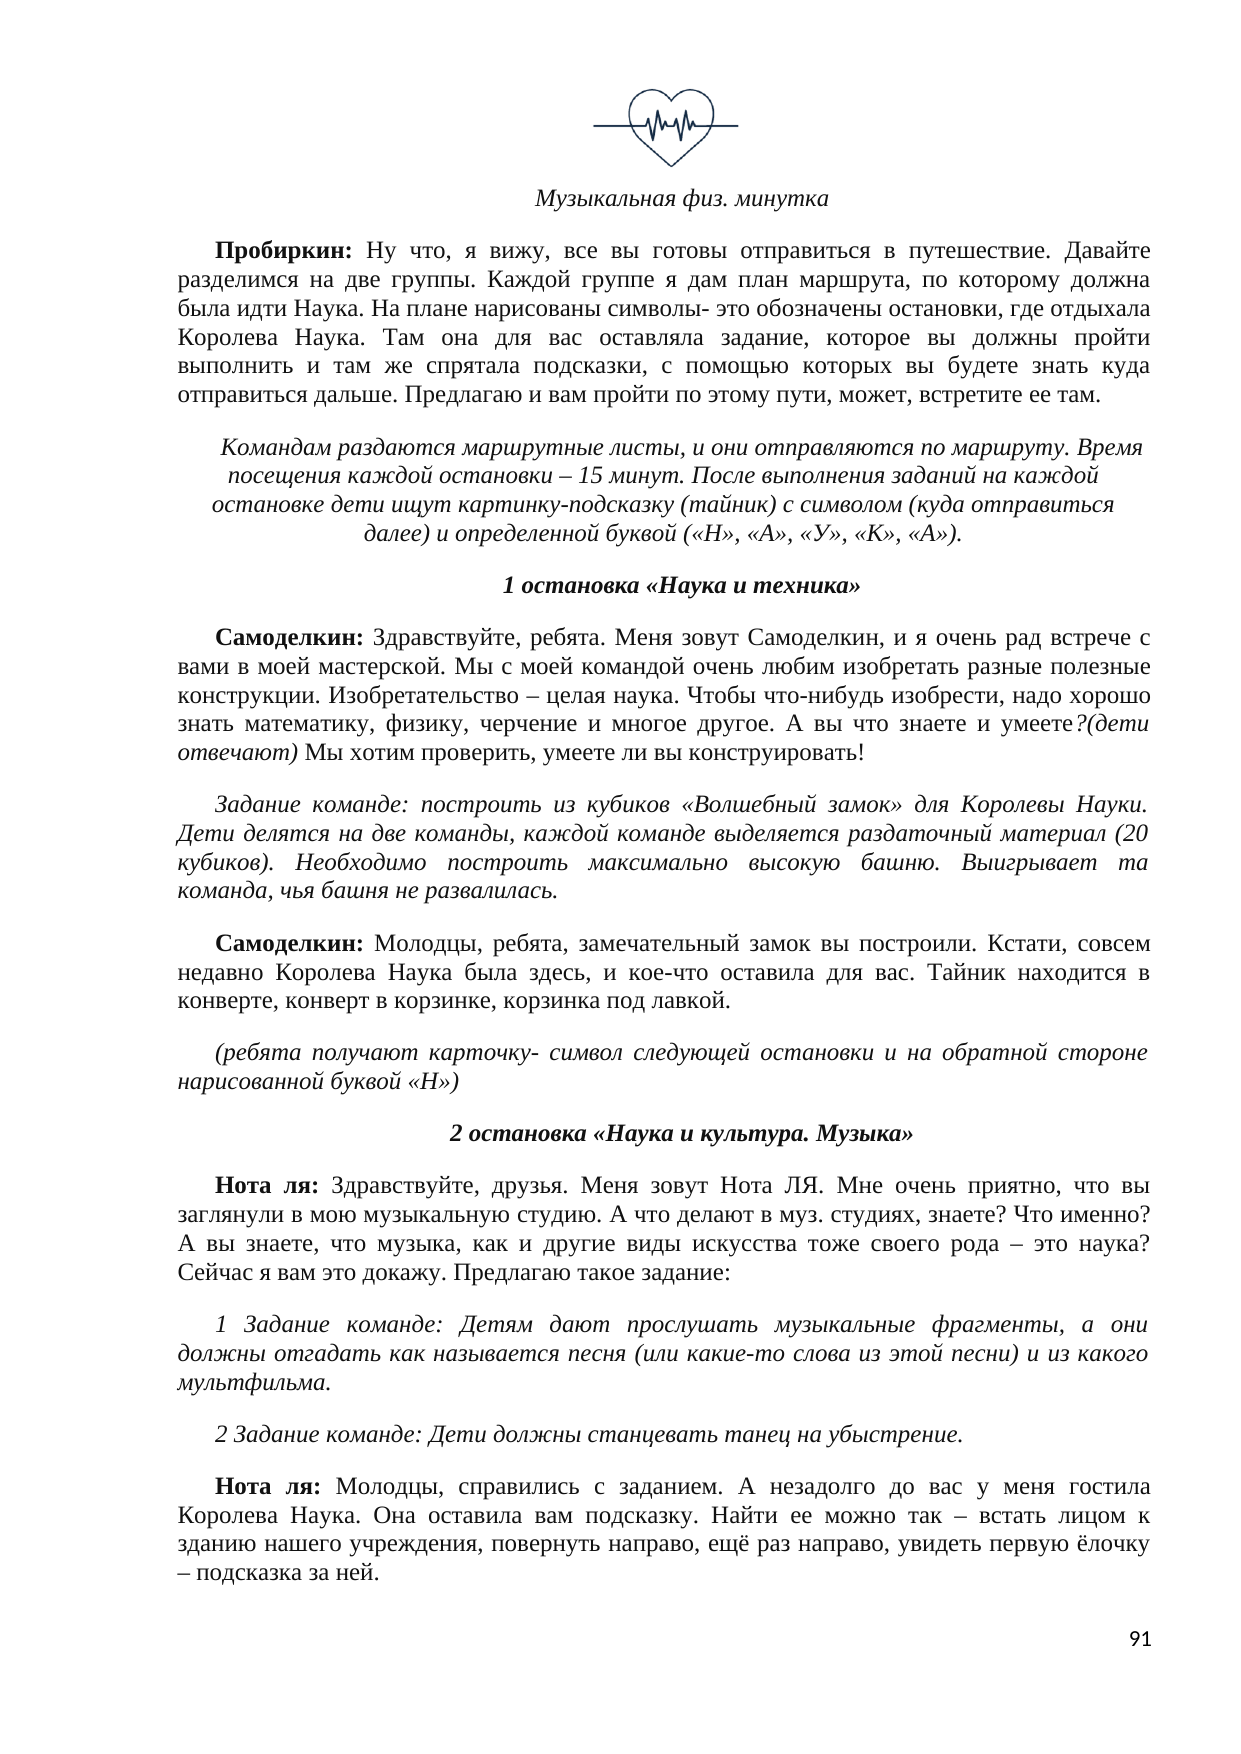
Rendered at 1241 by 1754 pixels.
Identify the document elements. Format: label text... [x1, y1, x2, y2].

text Самоделкин: Молодцы, ребята, замечательный замок вы построили. Кстати, совсем недавно Королева Наука была здесь, и кое-что оставила для вас. Тайник находится в конверте, конверт в корзинке, корзинка под лавкой. [177, 928, 1152, 1014]
text 1 остановка «Наука и техника» [177, 570, 1152, 599]
text Задание команде: построить из кубиков «Волшебный замок» для Королевы Науки. Дети делятся на две команды, каждой команде выделяется раздаточный материал (20 кубиков). Необходимо построить максимально высокую башню. Выигрывает та команда, чья башня не развалилась. [177, 789, 1152, 904]
text Пробиркин: Ну что, я вижу, все вы готовы отправиться в путешествие. Давайте разделимся на две группы. Каждой группе я дам план маршрута, по которому должна была идти Наука. На плане нарисованы символы- это обозначены остановки, где отдыхала Королева Наука. Там она для вас оставляла задание, которое вы должны пройти выполнить и там же спрятала подсказки, с помощью которых вы будете знать куда отправиться дальше. Предлагаю и вам пройти по этому пути, может, встретите ее там. [177, 236, 1152, 408]
text Нота ля: Здравствуйте, друзья. Меня зовут Нота ЛЯ. Мне очень приятно, что вы заглянули в мою музыкальную студию. А что делают в муз. студиях, знаете? Что именно? А вы знаете, что музыка, как и другие виды искусства тоже своего рода – это наука? Сейчас я вам это докажу. Предлагаю такое задание: [177, 1171, 1152, 1286]
text 2 остановка «Наука и культура. Музыка» [177, 1118, 1152, 1147]
text Нота ля: Молодцы, справились с заданием. А незадолго до вас у меня гостила Королева Наука. Она оставила вам подсказку. Найти ее можно так – встать лицом к зданию нашего учреждения, повернуть направо, ещё раз направо, увидеть первую ёлочку – подсказка за ней. [177, 1471, 1152, 1586]
text Командам раздаются маршрутные листы, и они отправляются по маршруту. Время посещения каждой остановки – 15 минут. После выполнения заданий на каждой остановке дети ищут картинку-подсказку (тайник) с символом (куда отправиться далее) и определенной буквой («Н», «А», «У», «К», «А»). [177, 432, 1152, 547]
text 1 Задание команде: Детям дают прослушать музыкальные фрагменты, а они должны отгадать как называется песня (или какие-то слова из этой песни) и из какого мультфильма. [177, 1309, 1152, 1395]
text 2 Задание команде: Дети должны станцевать танец на убыстрение. [177, 1419, 1152, 1447]
text Музыкальная физ. минутка [177, 183, 1152, 212]
text Самоделкин: Здравствуйте, ребята. Меня зовут Самоделкин, и я очень рад встрече с вами в моей мастерской. Мы с моей командой очень любим изобретать разные полезные конструкции. Изобретательство – целая наука. Чтобы что-нибудь изобрести, надо хорошо знать математику, физику, черчение и многое другое. А вы что знаете и умеете?(дети отвечают) Мы хотим проверить, умеете ли вы конструировать! [177, 622, 1152, 766]
text (ребята получают карточку- символ следующей остановки и на обратной стороне нарисованной буквой «Н») [177, 1037, 1152, 1095]
picture [559, 73, 769, 184]
